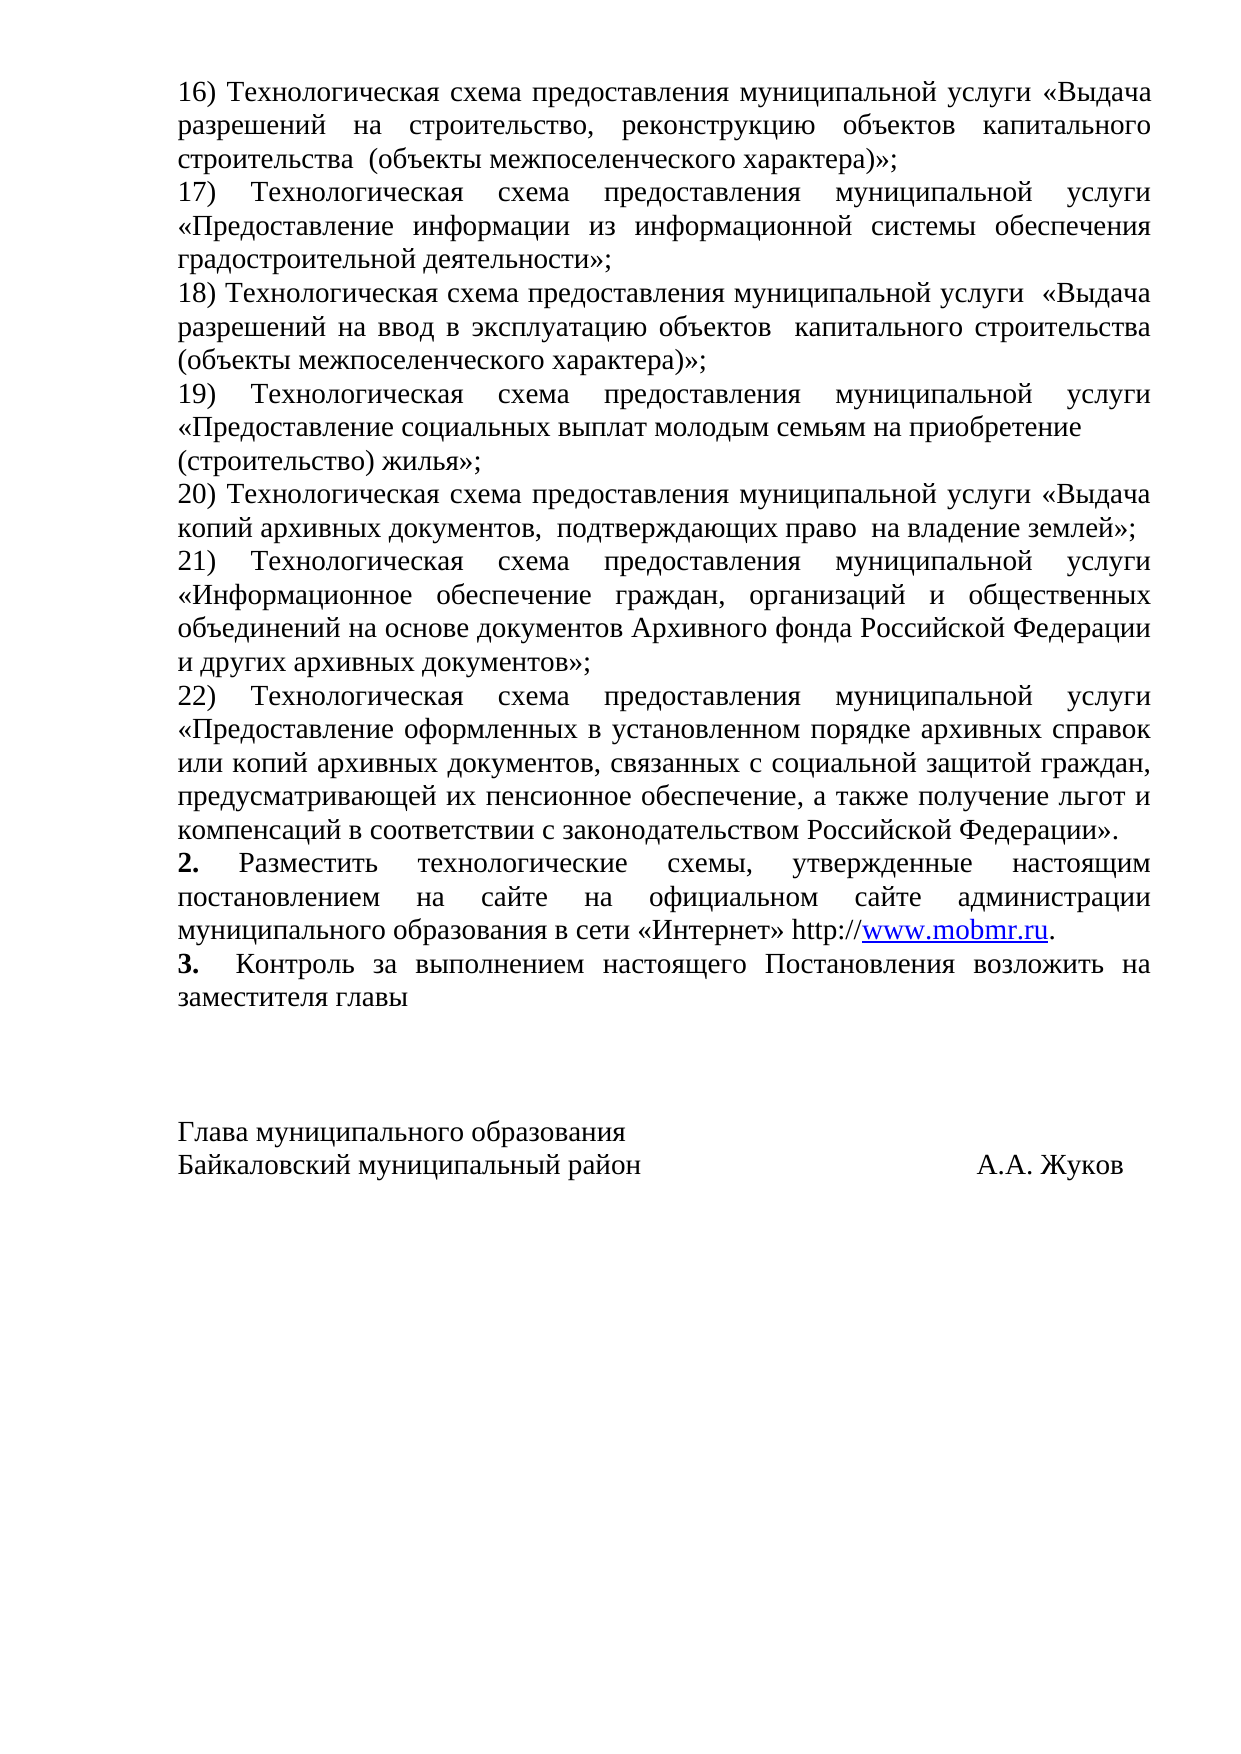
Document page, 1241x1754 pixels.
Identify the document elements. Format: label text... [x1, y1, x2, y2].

text 16) Технологическая схема предоставления муниципальной услуги «Выдача разрешений на строительство, реконструкцию объектов капитального строительства (объекты межпоселенческого характера)»; [177, 74, 1152, 174]
text Глава муниципального образования [177, 1114, 1152, 1147]
text 2. Разместить технологические схемы, утвержденные настоящим постановлением на сайте на официальном сайте администрации муниципального образования в сети «Интернет» http://www.mobmr.ru. [177, 845, 1152, 946]
text (строительство) жилья»; [177, 443, 1152, 476]
text 18) Технологическая схема предоставления муниципальной услуги «Выдача разрешений на ввод в эксплуатацию объектов капитального строительства (объекты межпоселенческого характера)»; [177, 275, 1152, 376]
text 19) Технологическая схема предоставления муниципальной услуги «Предоставление социальных выплат молодым семьям на приобретение [177, 376, 1152, 443]
text 3. Контроль за выполнением настоящего Постановления возложить на заместителя главы [177, 946, 1152, 1013]
text 21) Технологическая схема предоставления муниципальной услуги «Информационное обеспечение граждан, организаций и общественных объединений на основе документов Архивного фонда Российской Федерации и других архивных документов»; [177, 543, 1152, 678]
text 17) Технологическая схема предоставления муниципальной услуги «Предоставление информации из информационной системы обеспечения градостроительной деятельности»; [177, 174, 1152, 275]
text 22) Технологическая схема предоставления муниципальной услуги «Предоставление оформленных в установленном порядке архивных справок или копий архивных документов, связанных с социальной защитой граждан, предусматривающей их пенсионное обеспечение, а также получение льгот и компенсаций в соответствии с законодательством Российской Федерации». [177, 678, 1152, 845]
text Байкаловский муниципальный район А.А. Жуков [177, 1147, 1152, 1181]
text 20) Технологическая схема предоставления муниципальной услуги «Выдача копий архивных документов, подтверждающих право на владение землей»; [177, 476, 1152, 543]
